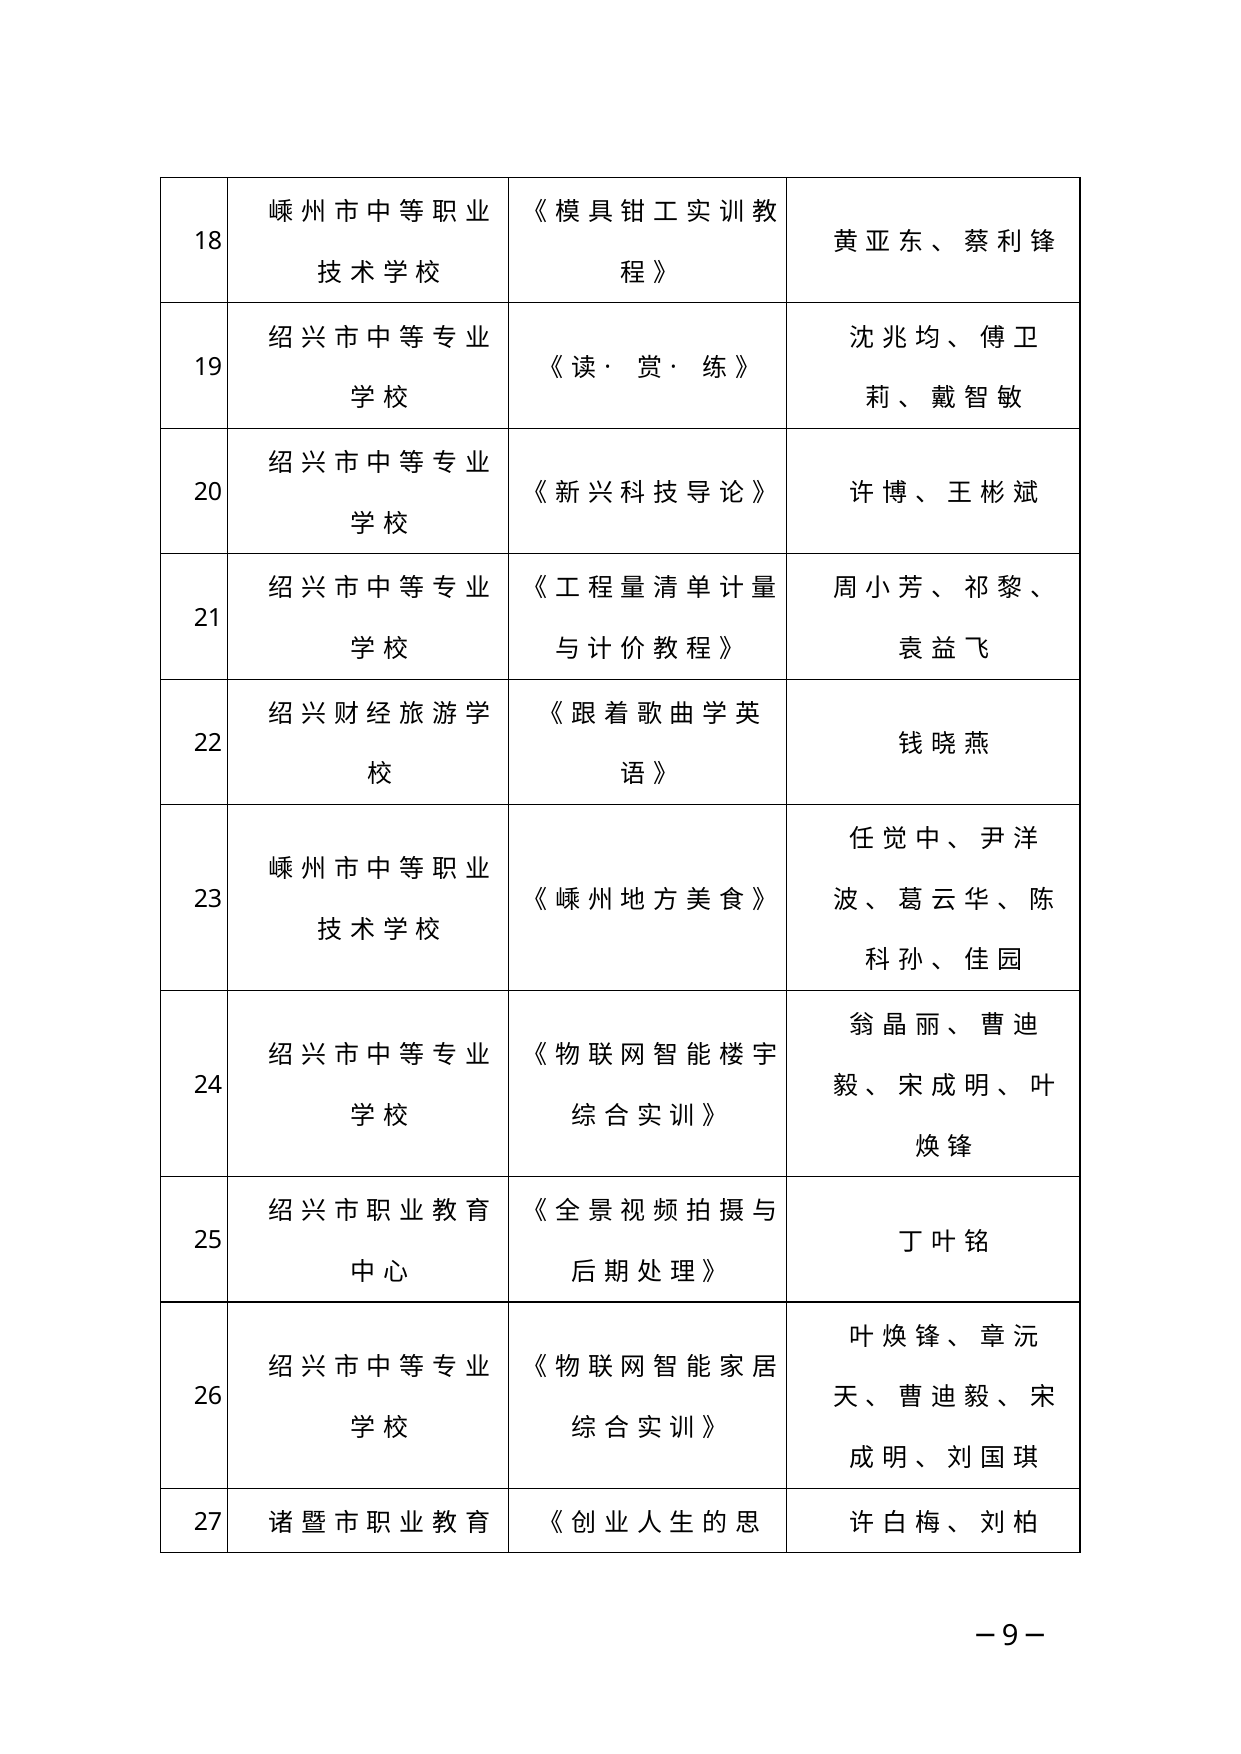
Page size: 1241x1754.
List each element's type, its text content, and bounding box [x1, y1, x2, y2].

table_cell 嵊州市中等职业技术学校 [228, 178, 508, 302]
table_cell 27 [161, 1489, 227, 1552]
table_cell 钱晓燕 [787, 680, 1079, 804]
table_cell 嵊州市中等职业技术学校 [228, 805, 508, 990]
table_cell 许白梅、刘柏炎、王剑平、包文光、潘波永 [787, 1489, 1079, 1552]
table_cell 绍兴市中等专业学校 [228, 1303, 508, 1487]
table_cell 诸暨市职业教育中心 [228, 1489, 508, 1552]
table_cell 22 [161, 680, 227, 804]
table_cell 叶焕锋、章沅天、曹迪毅、宋成明、刘国琪 [787, 1303, 1079, 1487]
table_cell 《新兴科技导论》 [509, 429, 786, 553]
table_cell 《创业人生的思考》 [509, 1489, 786, 1552]
table_cell 《物联网智能楼宇综合实训》 [509, 991, 786, 1176]
table_cell 20 [161, 429, 227, 553]
table_cell 《读·赏·练》 [509, 303, 786, 428]
table_cell 18 [161, 178, 227, 302]
table_cell 21 [161, 554, 227, 678]
table_cell 26 [161, 1303, 227, 1487]
table_cell 许博、王彬斌 [787, 429, 1079, 553]
table_cell 25 [161, 1177, 227, 1301]
table_cell 绍兴财经旅游学校 [228, 680, 508, 804]
table_cell 绍兴市职业教育中心 [228, 1177, 508, 1301]
table_cell 绍兴市中等专业学校 [228, 991, 508, 1176]
table_cell 任觉中、尹洋波、葛云华、陈科孙、佳园 [787, 805, 1079, 990]
table_cell 《工程量清单计量与计价教程》 [509, 554, 786, 678]
table_cell 《物联网智能家居综合实训》 [509, 1303, 786, 1487]
table_cell 23 [161, 805, 227, 990]
table_cell 《跟着歌曲学英语》 [509, 680, 786, 804]
table_cell 丁叶铭 [787, 1177, 1079, 1301]
table_cell 周小芳、祁黎、袁益飞 [787, 554, 1079, 678]
table_cell 24 [161, 991, 227, 1176]
table_cell 翁晶丽、曹迪毅、宋成明、叶焕锋 [787, 991, 1079, 1176]
table_cell 《模具钳工实训教程》 [509, 178, 786, 302]
table_cell 《嵊州地方美食》 [509, 805, 786, 990]
table_cell 《全景视频拍摄与后期处理》 [509, 1177, 786, 1301]
table_cell 黄亚东、蔡利锋 [787, 178, 1079, 302]
table_cell 绍兴市中等专业学校 [228, 429, 508, 553]
table_cell 19 [161, 303, 227, 428]
table_cell 绍兴市中等专业学校 [228, 554, 508, 678]
table_cell 绍兴市中等专业学校 [228, 303, 508, 428]
table_cell 沈兆均、傅卫莉、戴智敏 [787, 303, 1079, 428]
